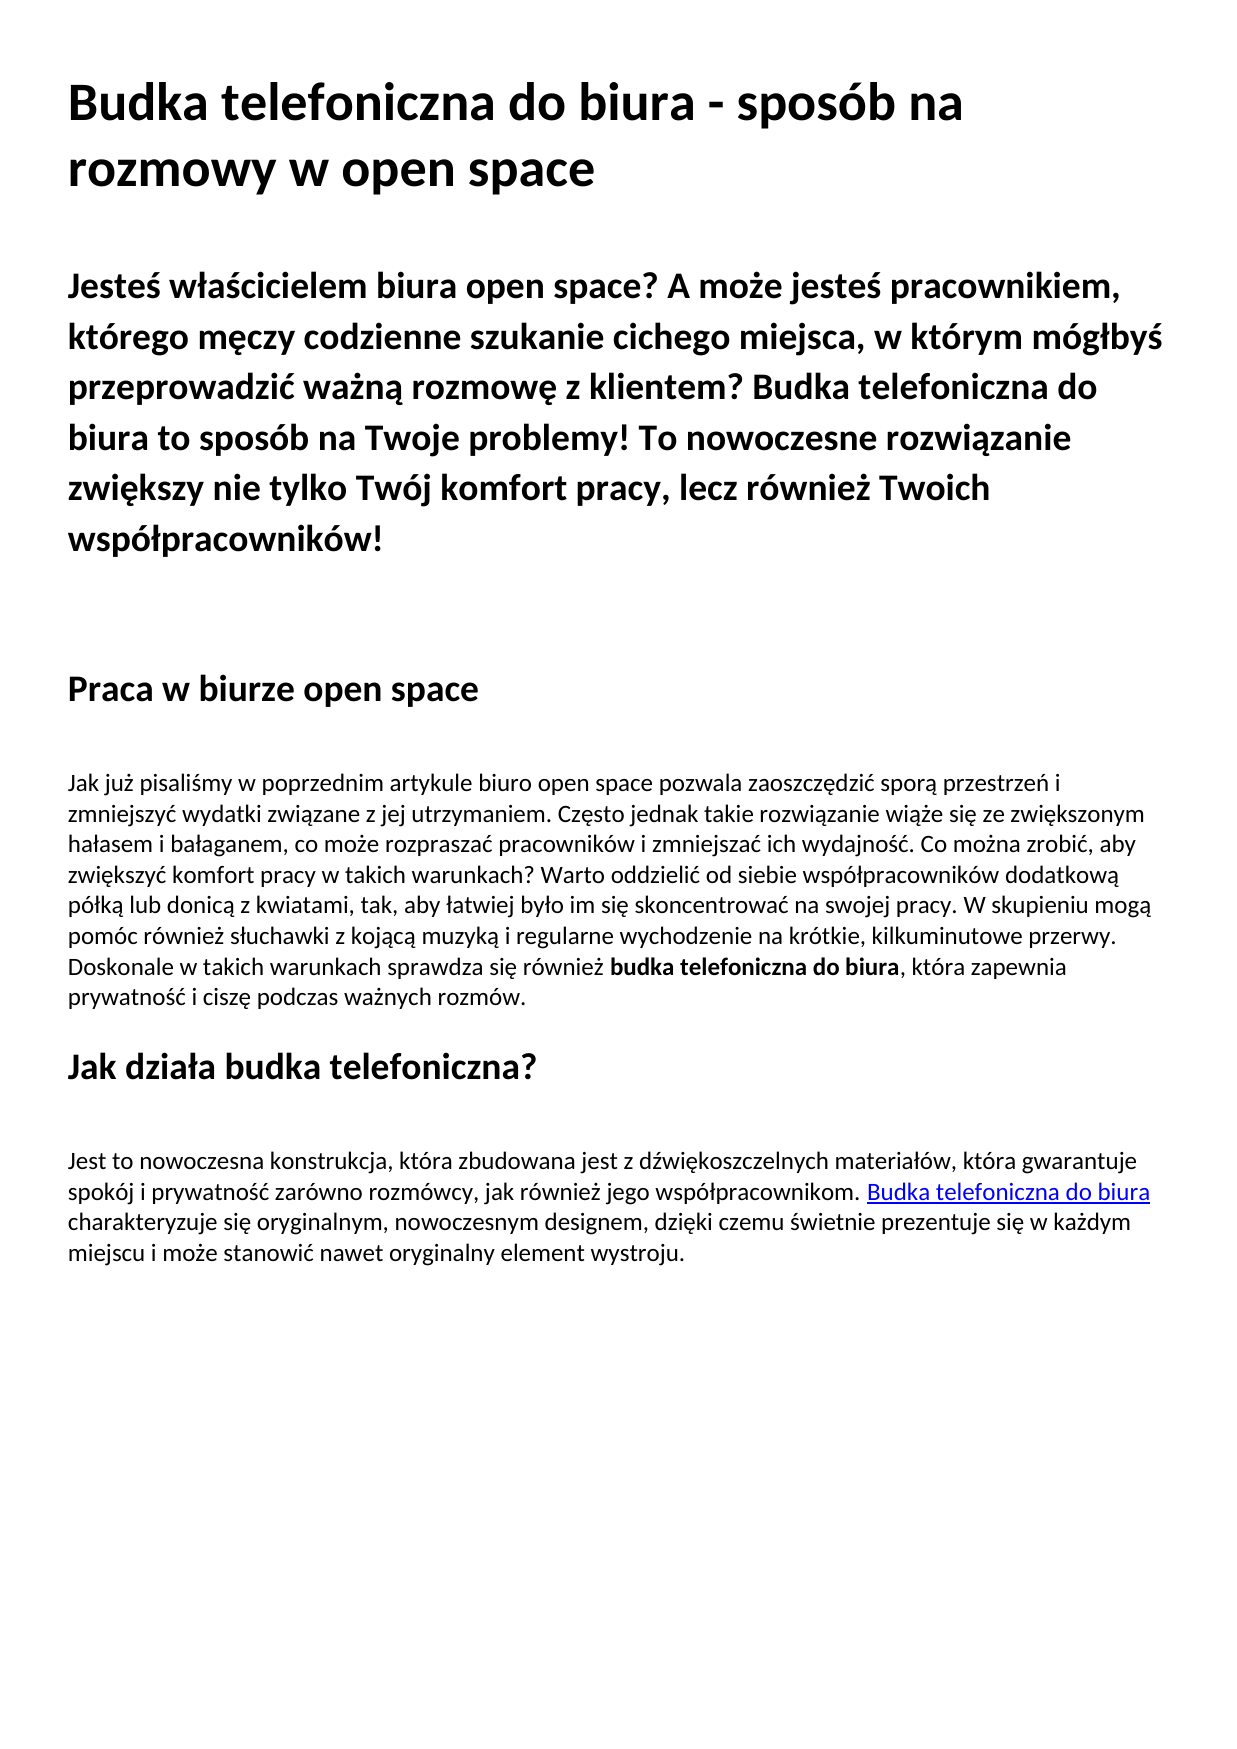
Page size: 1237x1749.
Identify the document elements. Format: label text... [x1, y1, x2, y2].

text Jest to nowoczesna konstrukcja, która zbudowana jest z dźwiękoszczelnych materiałów, która gwarantuje spokój i prywatność zarówno rozmówcy, jak również jego współpracownikom. Budka telefoniczna do biura charakteryzuje się oryginalnym, nowoczesnym designem, dzięki czemu świetnie prezentuje się w każdym miejscu i może stanowić nawet oryginalny element wystroju. [68, 1145, 1169, 1267]
text Jesteś właścicielem biura open space? A może jesteś pracownikiem, którego męczy codzienne szukanie cichego miejsca, w którym mógłbyś przeprowadzić ważną rozmowę z klientem? Budka telefoniczna do biura to sposób na Twoje problemy! To nowoczesne rozwiązanie zwiększy nie tylko Twój komfort pracy, lecz również Twoich współpracowników! [68, 262, 1169, 560]
text Praca w biurze open space [68, 665, 1169, 711]
text Jak działa budka telefoniczna? [68, 1043, 1169, 1089]
text Jak już pisaliśmy w poprzednim artykule biuro open space pozwala zaoszczędzić sporą przestrzeń i zmniejszyć wydatki związane z jej utrzymaniem. Często jednak takie rozwiązanie wiąże się ze zwiększonym hałasem i bałaganem, co może rozpraszać pracowników i zmniejszać ich wydajność. Co można zrobić, aby zwiększyć komfort pracy w takich warunkach? Warto oddzielić od siebie współpracowników dodatkową półką lub donicą z kwiatami, tak, aby łatwiej było im się skoncentrować na swojej pracy. W skupieniu mogą pomóc również słuchawki z kojącą muzyką i regularne wychodzenie na krótkie, kilkuminutowe przerwy. Doskonale w takich warunkach sprawdza się również budka telefoniczna do biura, która zapewnia prywatność i ciszę podczas ważnych rozmów. [68, 767, 1169, 1012]
text Budka telefoniczna do biura - sposób na rozmowy w open space [68, 68, 1169, 200]
